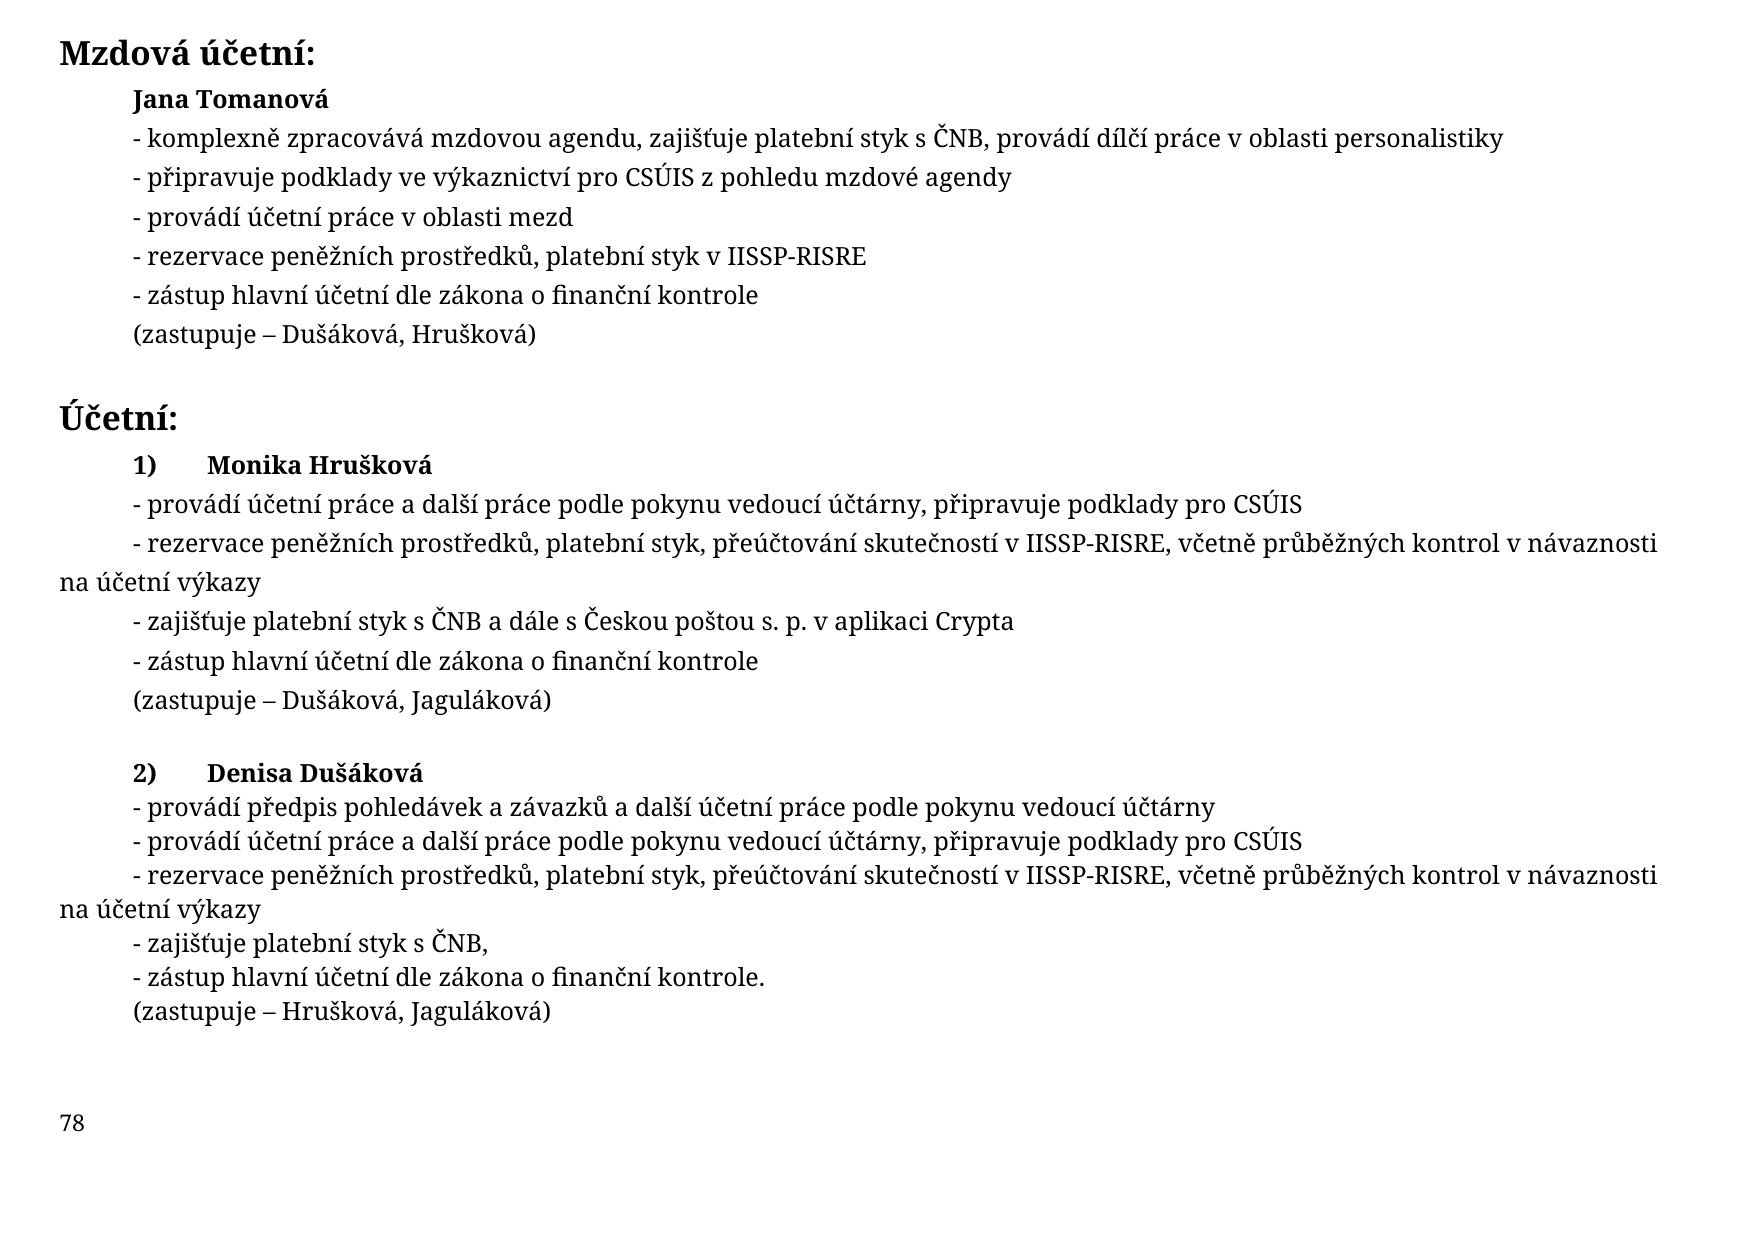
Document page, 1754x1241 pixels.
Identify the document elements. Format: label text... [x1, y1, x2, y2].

text - rezervace peněžních prostředků, platební styk, přeúčtování skutečností v IISSP-RISRE, včetně průběžných kontrol v návaznosti na účetní výkazy [59, 858, 1695, 926]
text (zastupuje – Dušáková, Hrušková) [59, 317, 1695, 351]
text - provádí účetní práce v oblasti mezd [59, 199, 1695, 233]
text Mzdová účetní: [59, 29, 1695, 75]
text - provádí předpis pohledávek a závazků a další účetní práce podle pokynu vedoucí účtárny [59, 789, 1695, 824]
text - zajišťuje platební styk s ČNB, [59, 926, 1695, 960]
text - zástup hlavní účetní dle zákona o finanční kontrole [59, 643, 1695, 677]
text - rezervace peněžních prostředků, platební styk v IISSP-RISRE [59, 238, 1695, 272]
text - připravuje podklady ve výkaznictví pro CSÚIS z pohledu mzdové agendy [59, 160, 1695, 194]
text - zástup hlavní účetní dle zákona o finanční kontrole. [59, 960, 1695, 994]
text - provádí účetní práce a další práce podle pokynu vedoucí účtárny, připravuje podklady pro CSÚIS [59, 824, 1695, 858]
text - zástup hlavní účetní dle zákona o finanční kontrole [59, 278, 1695, 312]
text 1) Monika Hrušková [59, 447, 1695, 481]
text (zastupuje – Dušáková, Jaguláková) [59, 682, 1695, 716]
text - provádí účetní práce a další práce podle pokynu vedoucí účtárny, připravuje podklady pro CSÚIS [59, 486, 1695, 521]
text (zastupuje – Hrušková, Jaguláková) [59, 994, 1695, 1028]
text - rezervace peněžních prostředků, platební styk, přeúčtování skutečností v IISSP-RISRE, včetně průběžných kontrol v návaznosti na účetní výkazy [59, 526, 1695, 599]
text 2) Denisa Dušáková [59, 756, 1695, 789]
text - zajišťuje platební styk s ČNB a dále s Českou poštou s. p. v aplikaci Crypta [59, 604, 1695, 638]
text Jana Tomanová [59, 82, 1695, 116]
text - komplexně zpracovává mzdovou agendu, zajišťuje platební styk s ČNB, provádí dílčí práce v oblasti personalistiky [59, 121, 1695, 155]
text Účetní: [59, 395, 1695, 441]
